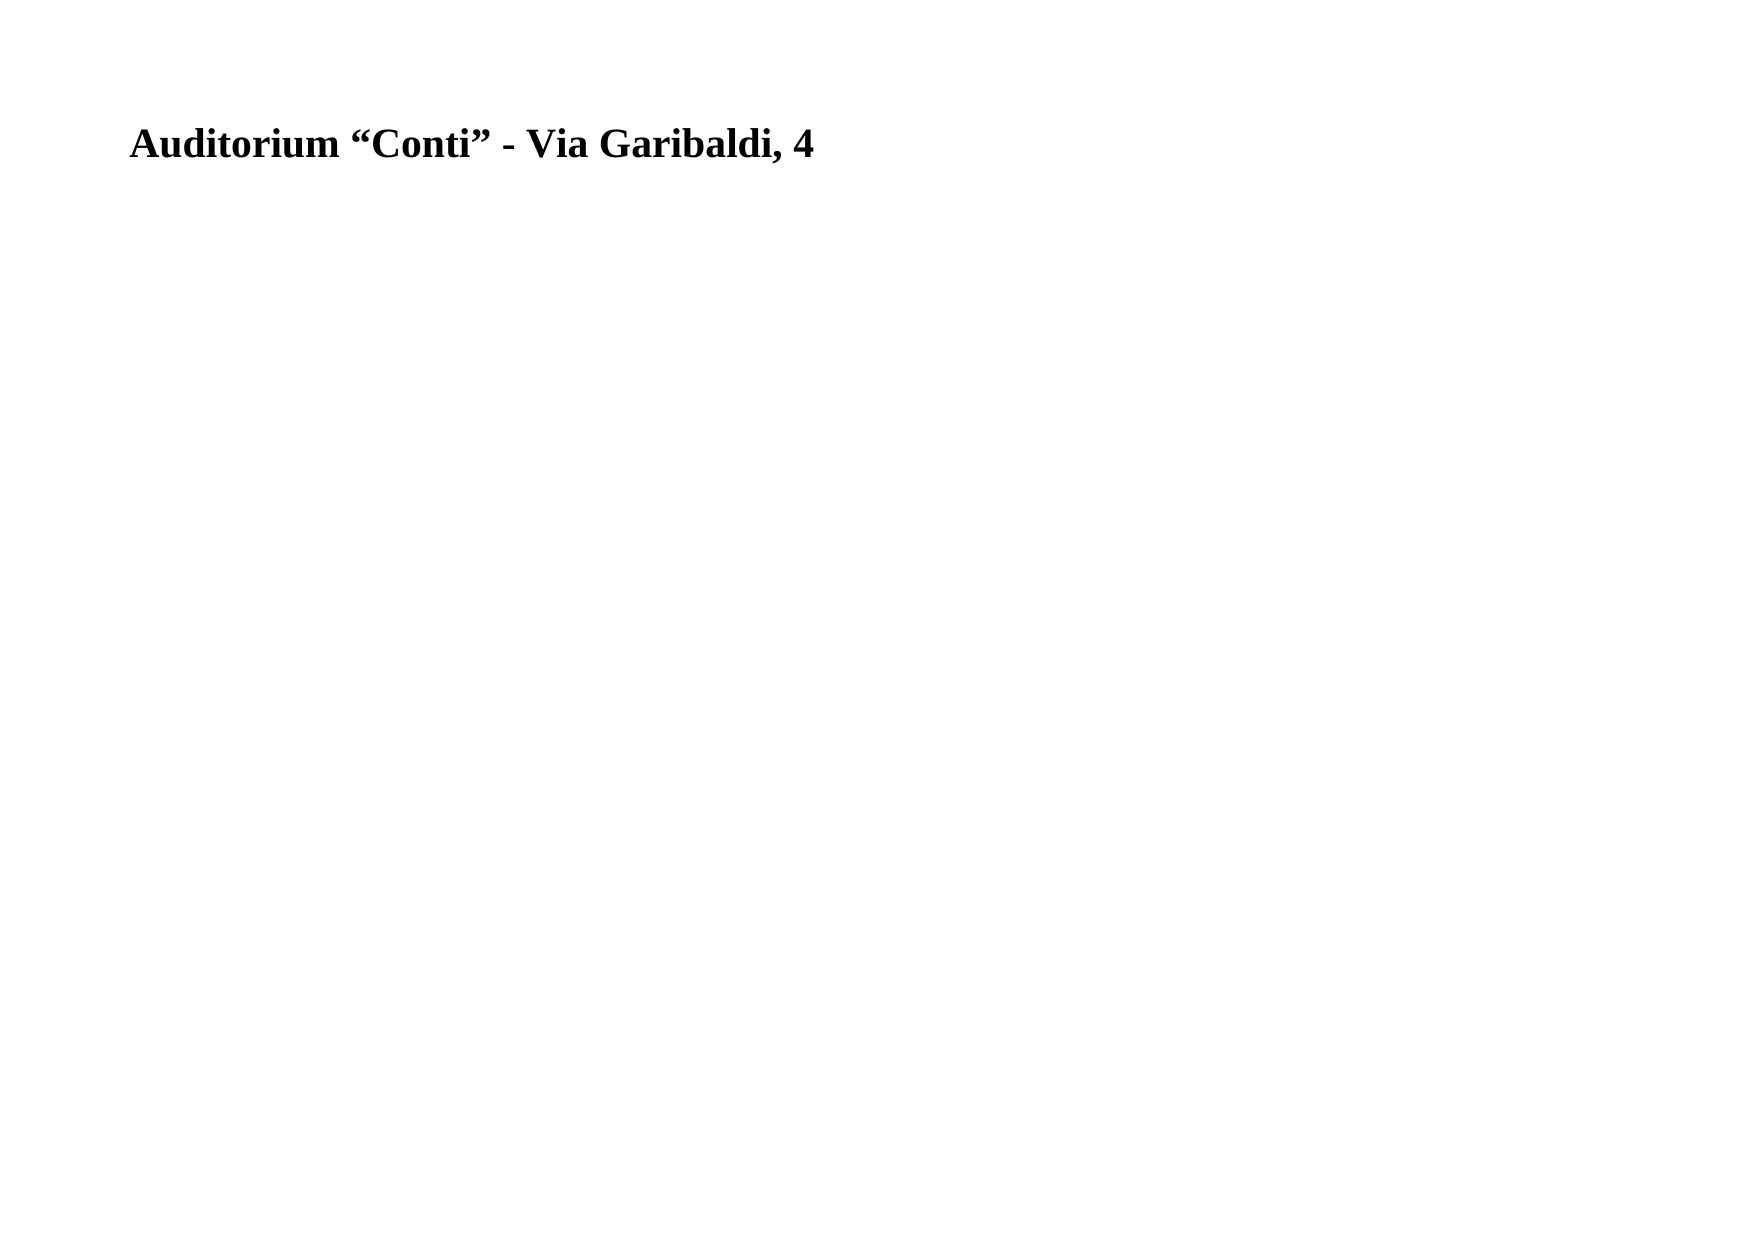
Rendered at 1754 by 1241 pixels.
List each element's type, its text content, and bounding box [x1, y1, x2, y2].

text Auditorium “Conti” - Via Garibaldi, 4 [118, 118, 825, 166]
